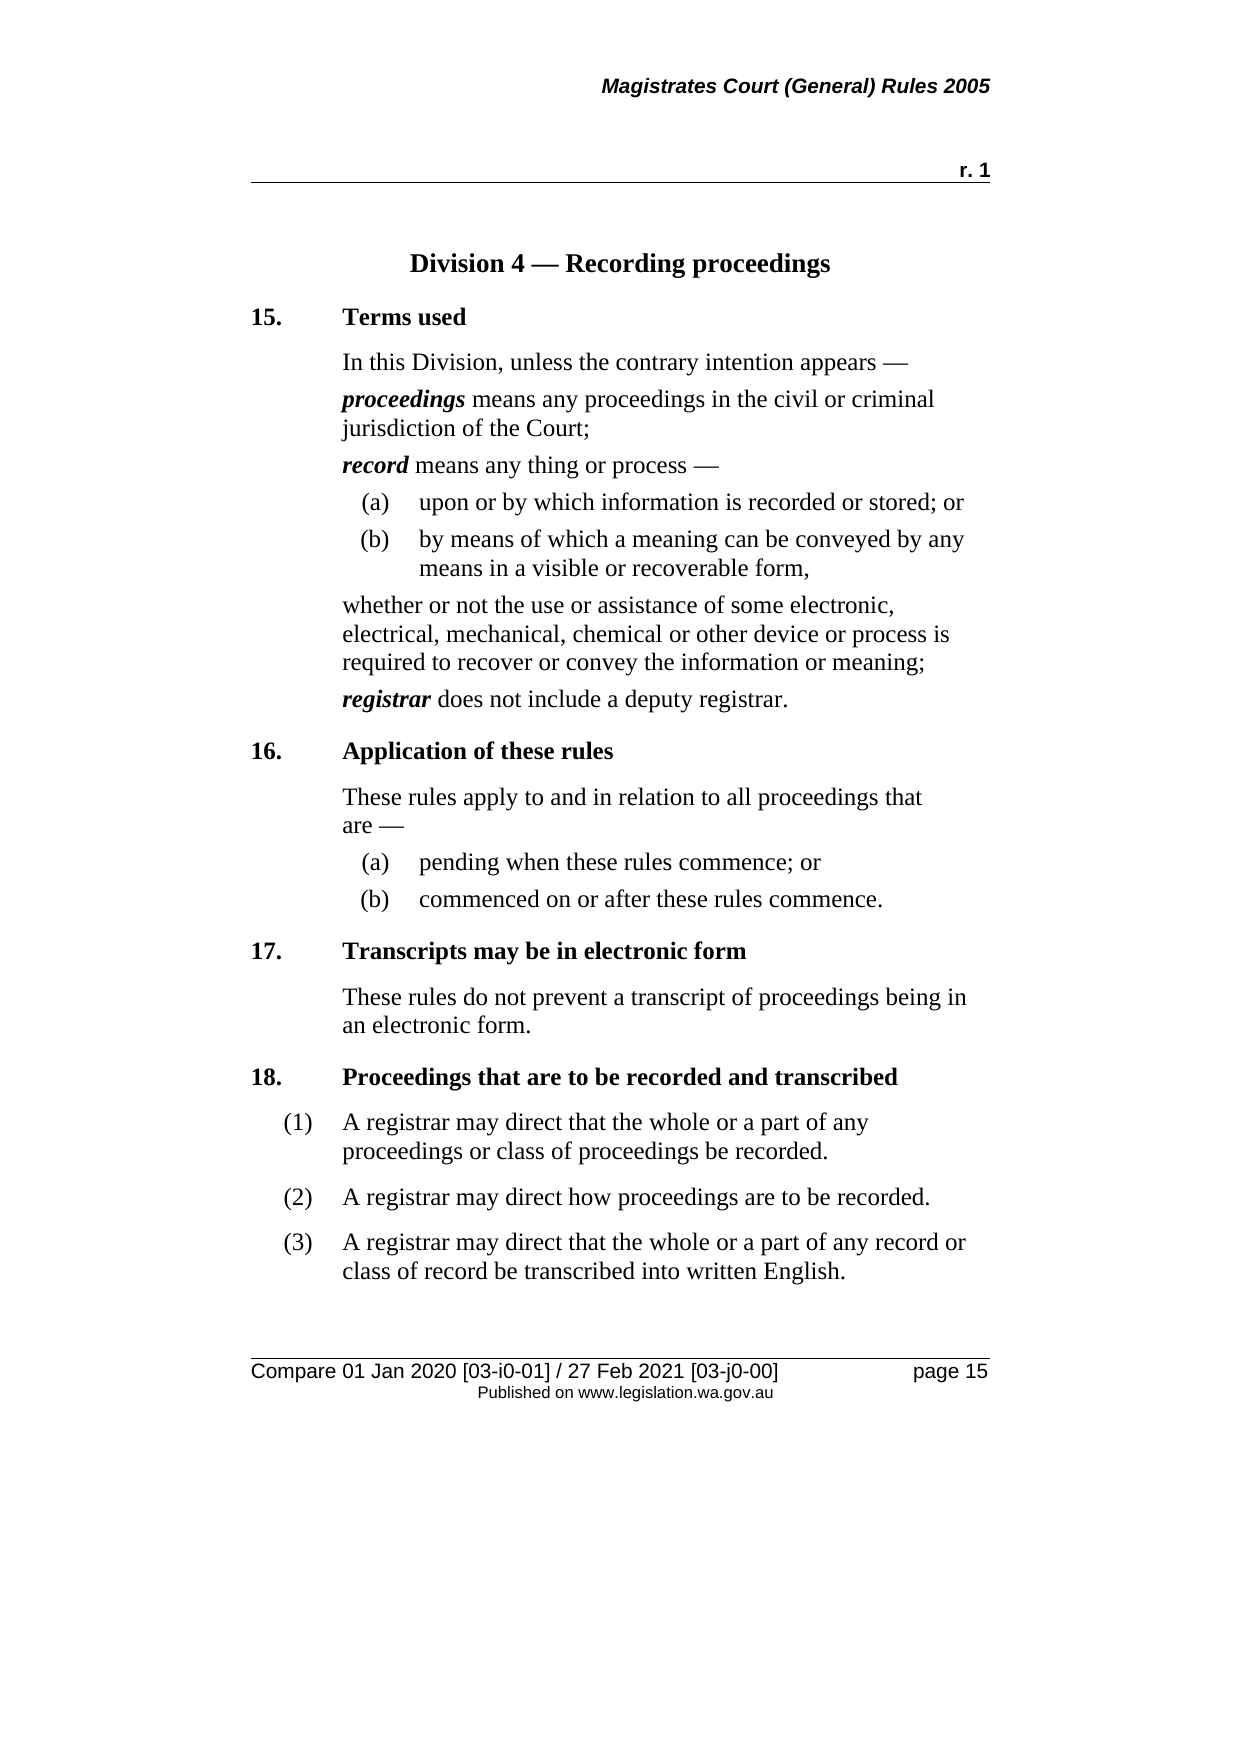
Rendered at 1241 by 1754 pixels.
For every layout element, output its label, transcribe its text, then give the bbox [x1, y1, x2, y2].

subtitle 17. Transcripts may be in electronic form [251, 936, 990, 965]
text These rules apply to and in relation to all proceedings that are — [251, 782, 990, 839]
text (3) A registrar may direct that the whole or a part of any record or class of record be transcribed into written English. [251, 1227, 990, 1284]
text (b) commenced on or after these rules commence. [251, 884, 990, 913]
text record means any thing or process — [251, 450, 990, 479]
subtitle 18. Proceedings that are to be recorded and transcribed [251, 1062, 990, 1091]
text (a) pending when these rules commence; or [251, 847, 990, 876]
text proceedings means any proceedings in the civil or criminal jurisdiction of the Court; [251, 384, 990, 442]
text (1) A registrar may direct that the whole or a part of any proceedings or class of proceedings be recorded. [251, 1107, 990, 1165]
text whether or not the use or assistance of some electronic, electrical, mechanical, chemical or other device or process is required to recover or convey the information or meaning; [251, 590, 990, 676]
text (2) A registrar may direct how proceedings are to be recorded. [251, 1182, 990, 1210]
subtitle Division 4 — Recording proceedings [251, 247, 990, 279]
subtitle 15. Terms used [251, 302, 990, 330]
text In this Division, unless the contrary intention appears — [251, 347, 990, 376]
subtitle 16. Application of these rules [251, 736, 990, 765]
text (a) upon or by which information is recorded or stored; or [251, 487, 990, 516]
text registrar does not include a deputy registrar. [251, 684, 990, 713]
text These rules do not prevent a transcript of proceedings being in an electronic form. [251, 982, 990, 1039]
text (b) by means of which a meaning can be conveyed by any means in a visible or recoverable form, [251, 524, 990, 582]
